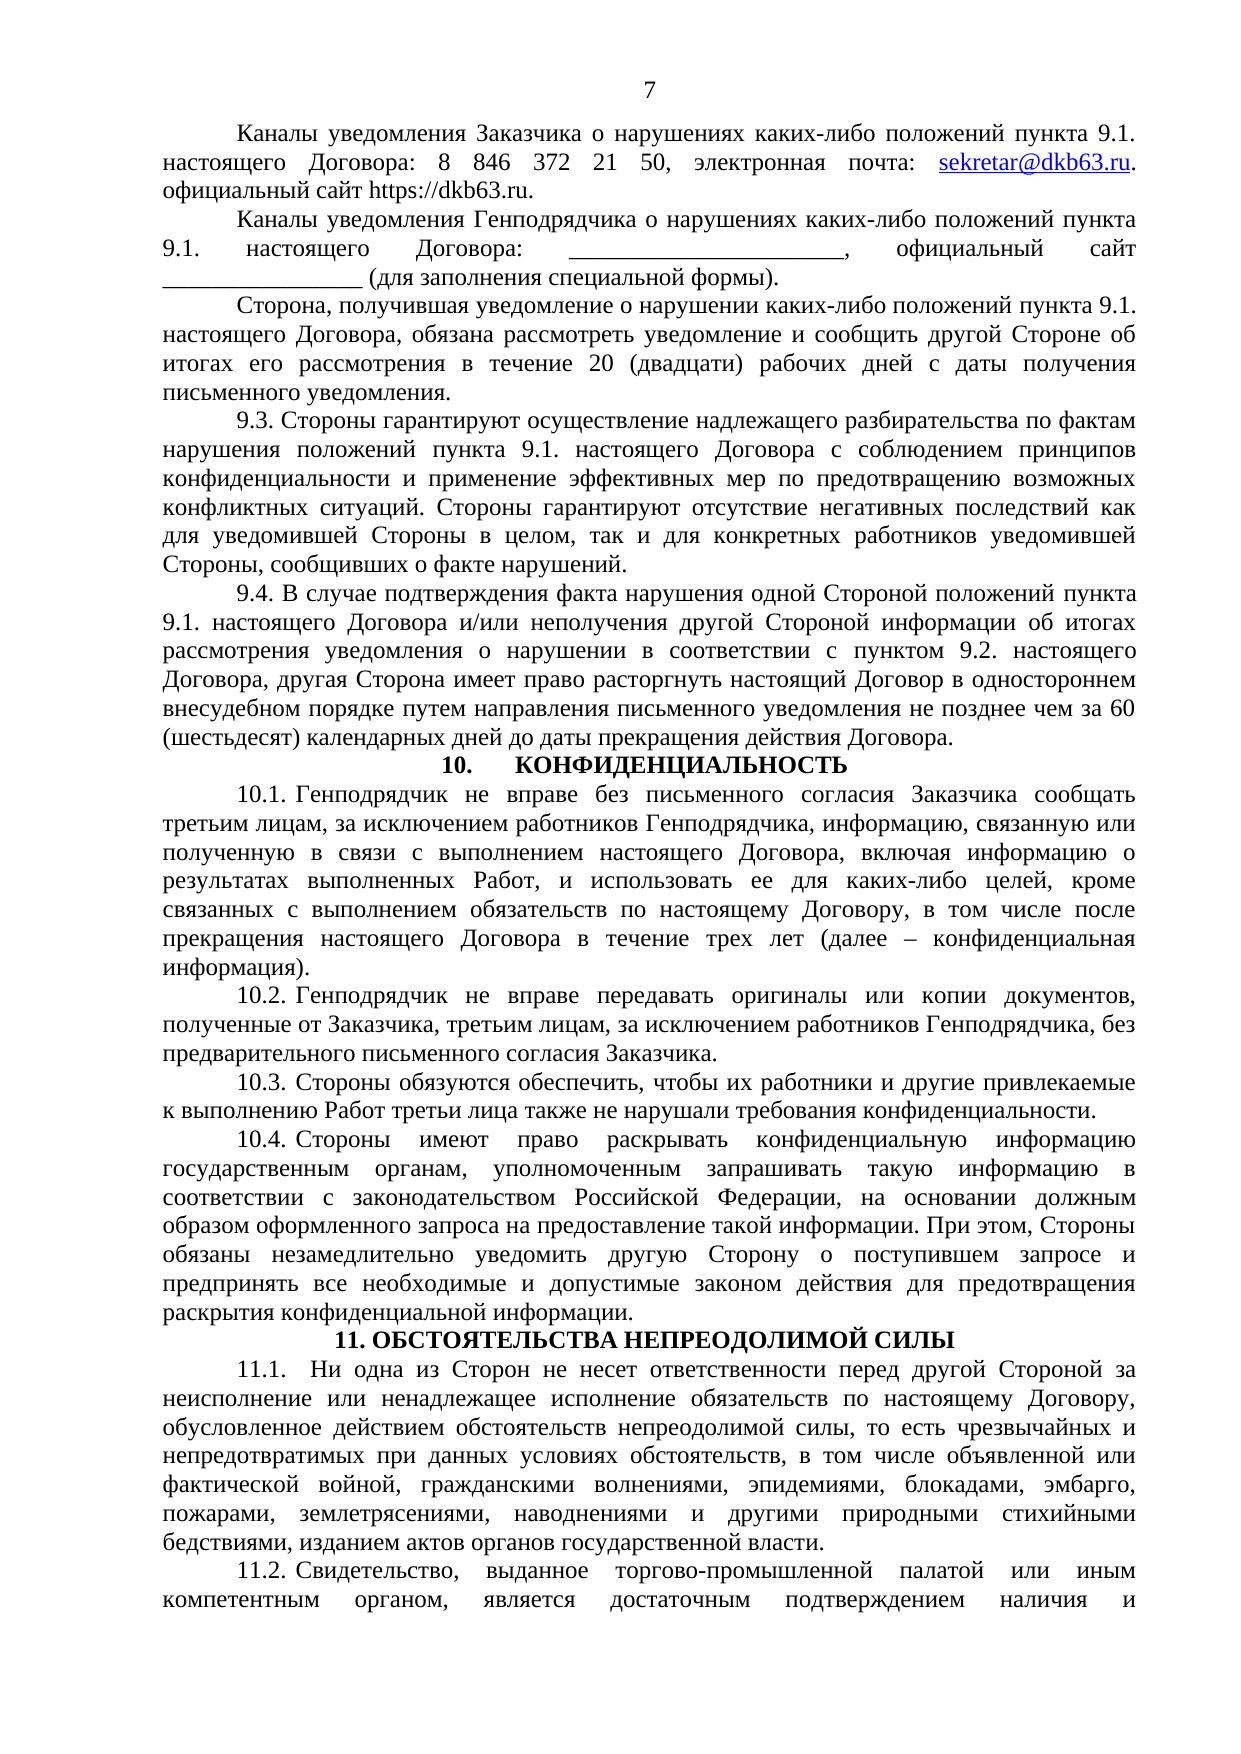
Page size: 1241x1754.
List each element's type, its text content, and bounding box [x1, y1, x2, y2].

text 9.4. В случае подтверждения факта нарушения одной Стороной положений пункта 9.1. настоящего Договора и/или неполучения другой Стороной информации об итогах рассмотрения уведомления о нарушении в соответствии с пунктом 9.2. настоящего Договора, другая Сторона имеет право расторгнуть настоящий Договор в одностороннем внесудебном порядке путем направления письменного уведомления не позднее чем за 60 (шестьдесят) календарных дней до даты прекращения действия Договора. [162, 578, 1137, 751]
text 11. ОБСТОЯТЕЛЬСТВА НЕПРЕОДОЛИМОЙ СИЛЫ [162, 1326, 1127, 1354]
text Каналы уведомления Заказчика о нарушениях каких-либо положений пункта 9.1. настоящего Договора: 8 846 372 21 50, электронная почта: sekretar@dkb63.ru. официальный сайт https://dkb63.ru. [162, 118, 1137, 204]
list Генподрядчик не вправе без письменного согласия Заказчика сообщать третьим лицам, за исключением работников Генподрядчика, информацию, связанную или полученную в связи с выполнением настоящего Договора, включая информацию о результатах выполненных Работ, и использовать ее для каких-либо целей, кроме связанных с выполнением обязательств по настоящему Договору, в том числе после прекращения настоящего Договора в течение трех лет (далее – конфиденциальная информация). [162, 779, 1137, 981]
list Ни одна из Сторон не несет ответственности перед другой Стороной за неисполнение или ненадлежащее исполнение обязательств по настоящему Договору, обусловленное действием обстоятельств непреодолимой силы, то есть чрезвычайных и непредотвратимых при данных условиях обстоятельств, в том числе объявленной или фактической войной, гражданскими волнениями, эпидемиями, блокадами, эмбарго, пожарами, землетрясениями, наводнениями и другими природными стихийными бедствиями, изданием актов органов государственной власти. [162, 1354, 1137, 1556]
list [162, 1556, 1137, 1613]
list Стороны обязуются обеспечить, чтобы их работники и другие привлекаемые к выполнению Работ третьи лица также не нарушали требования конфиденциальности. [162, 1067, 1137, 1124]
list Стороны имеют право раскрывать конфиденциальную информацию государственным органам, уполномоченным запрашивать такую информацию в соответствии с законодательством Российской Федерации, на основании должным образом оформленного запроса на предоставление такой информации. При этом, Стороны обязаны незамедлительно уведомить другую Сторону о поступившем запросе и предпринять все необходимые и допустимые законом действия для предотвращения раскрытия конфиденциальной информации. [162, 1124, 1137, 1326]
text 9.3. Стороны гарантируют осуществление надлежащего разбирательства по фактам нарушения положений пункта 9.1. настоящего Договора с соблюдением принципов конфиденциальности и применение эффективных мер по предотвращению возможных конфликтных ситуаций. Стороны гарантируют отсутствие негативных последствий как для уведомившей Стороны в целом, так и для конкретных работников уведомившей Стороны, сообщивших о факте нарушений. [162, 406, 1137, 578]
list Генподрядчик не вправе передавать оригиналы или копии документов, полученные от Заказчика, третьим лицам, за исключением работников Генподрядчика, без предварительного письменного согласия Заказчика. [162, 981, 1137, 1067]
text Сторона, получившая уведомление о нарушении каких-либо положений пункта 9.1. настоящего Договора, обязана рассмотреть уведомление и сообщить другой Стороне об итогах его рассмотрения в течение 20 (двадцати) рабочих дней с даты получения письменного уведомления. [162, 291, 1137, 406]
list КОНФИДЕНЦИАЛЬНОСТЬ [162, 751, 1127, 779]
text Каналы уведомления Генподрядчика о нарушениях каких-либо положений пункта 9.1. настоящего Договора: ______________________, официальный сайт ________________ (для заполнения специальной формы). [162, 204, 1137, 291]
